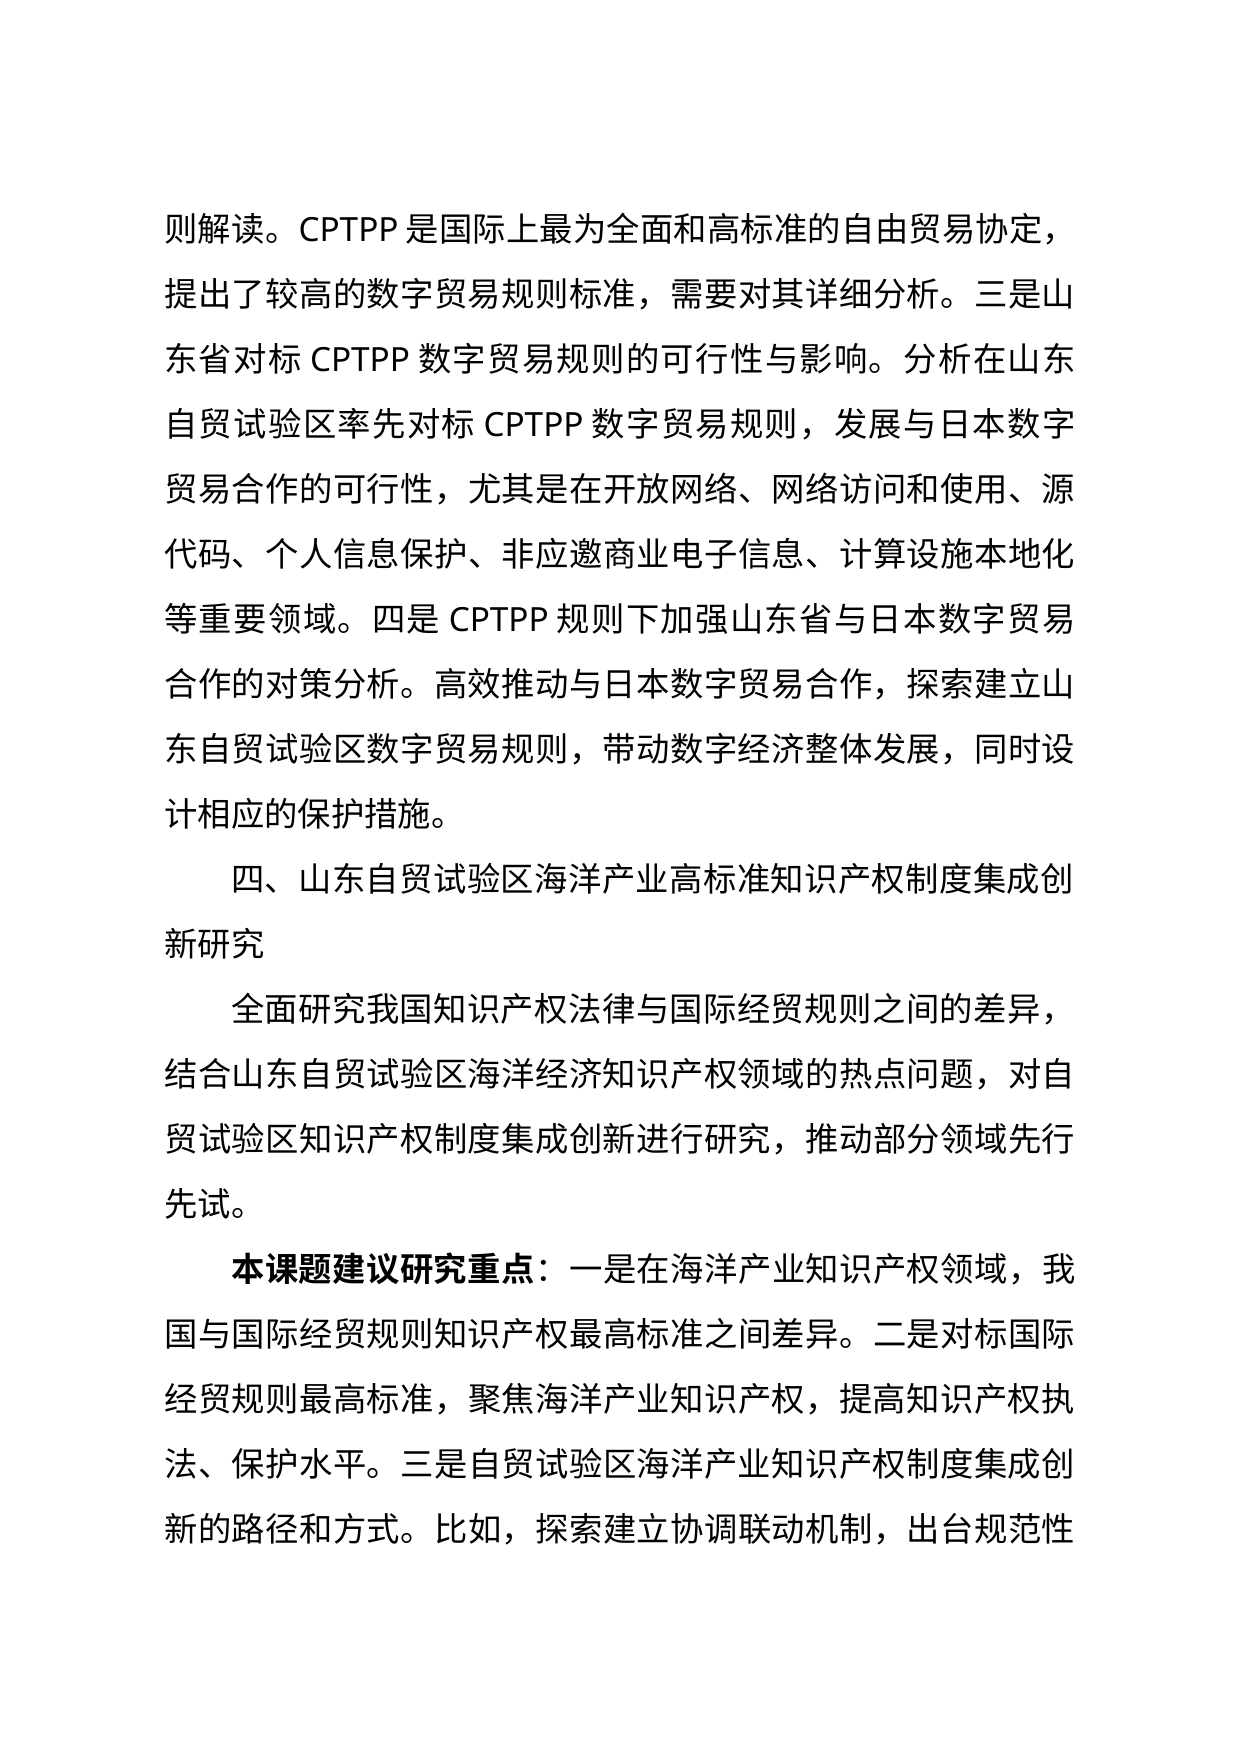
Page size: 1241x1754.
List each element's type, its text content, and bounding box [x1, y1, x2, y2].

text 四、山东自贸试验区海洋产业高标准知识产权制度集成创新研究 [164, 844, 1076, 974]
text 全面研究我国知识产权法律与国际经贸规则之间的差异，结合山东自贸试验区海洋经济知识产权领域的热点问题，对自贸试验区知识产权制度集成创新进行研究，推动部分领域先行先试。 [164, 974, 1076, 1234]
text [164, 1234, 1076, 1559]
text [164, 194, 1076, 844]
